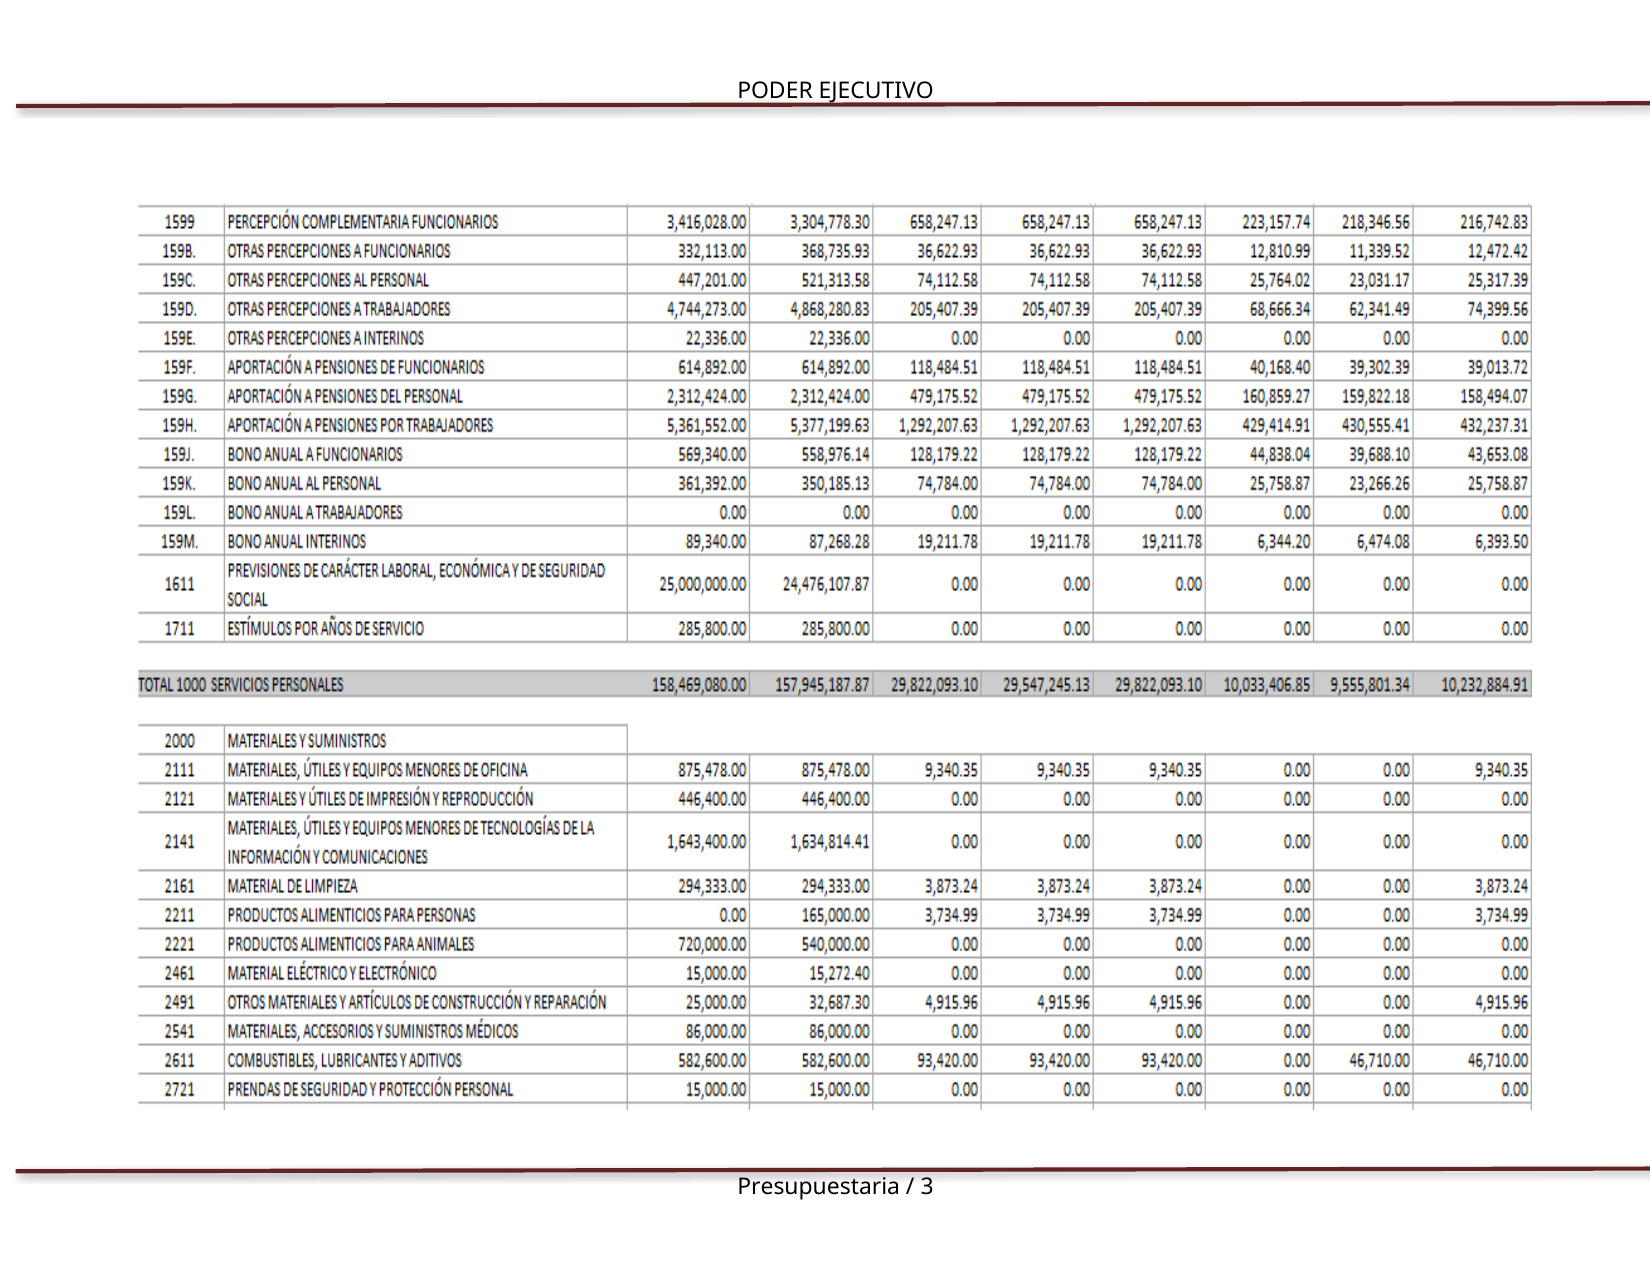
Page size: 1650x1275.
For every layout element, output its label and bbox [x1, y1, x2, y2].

picture [138, 203, 1533, 1110]
